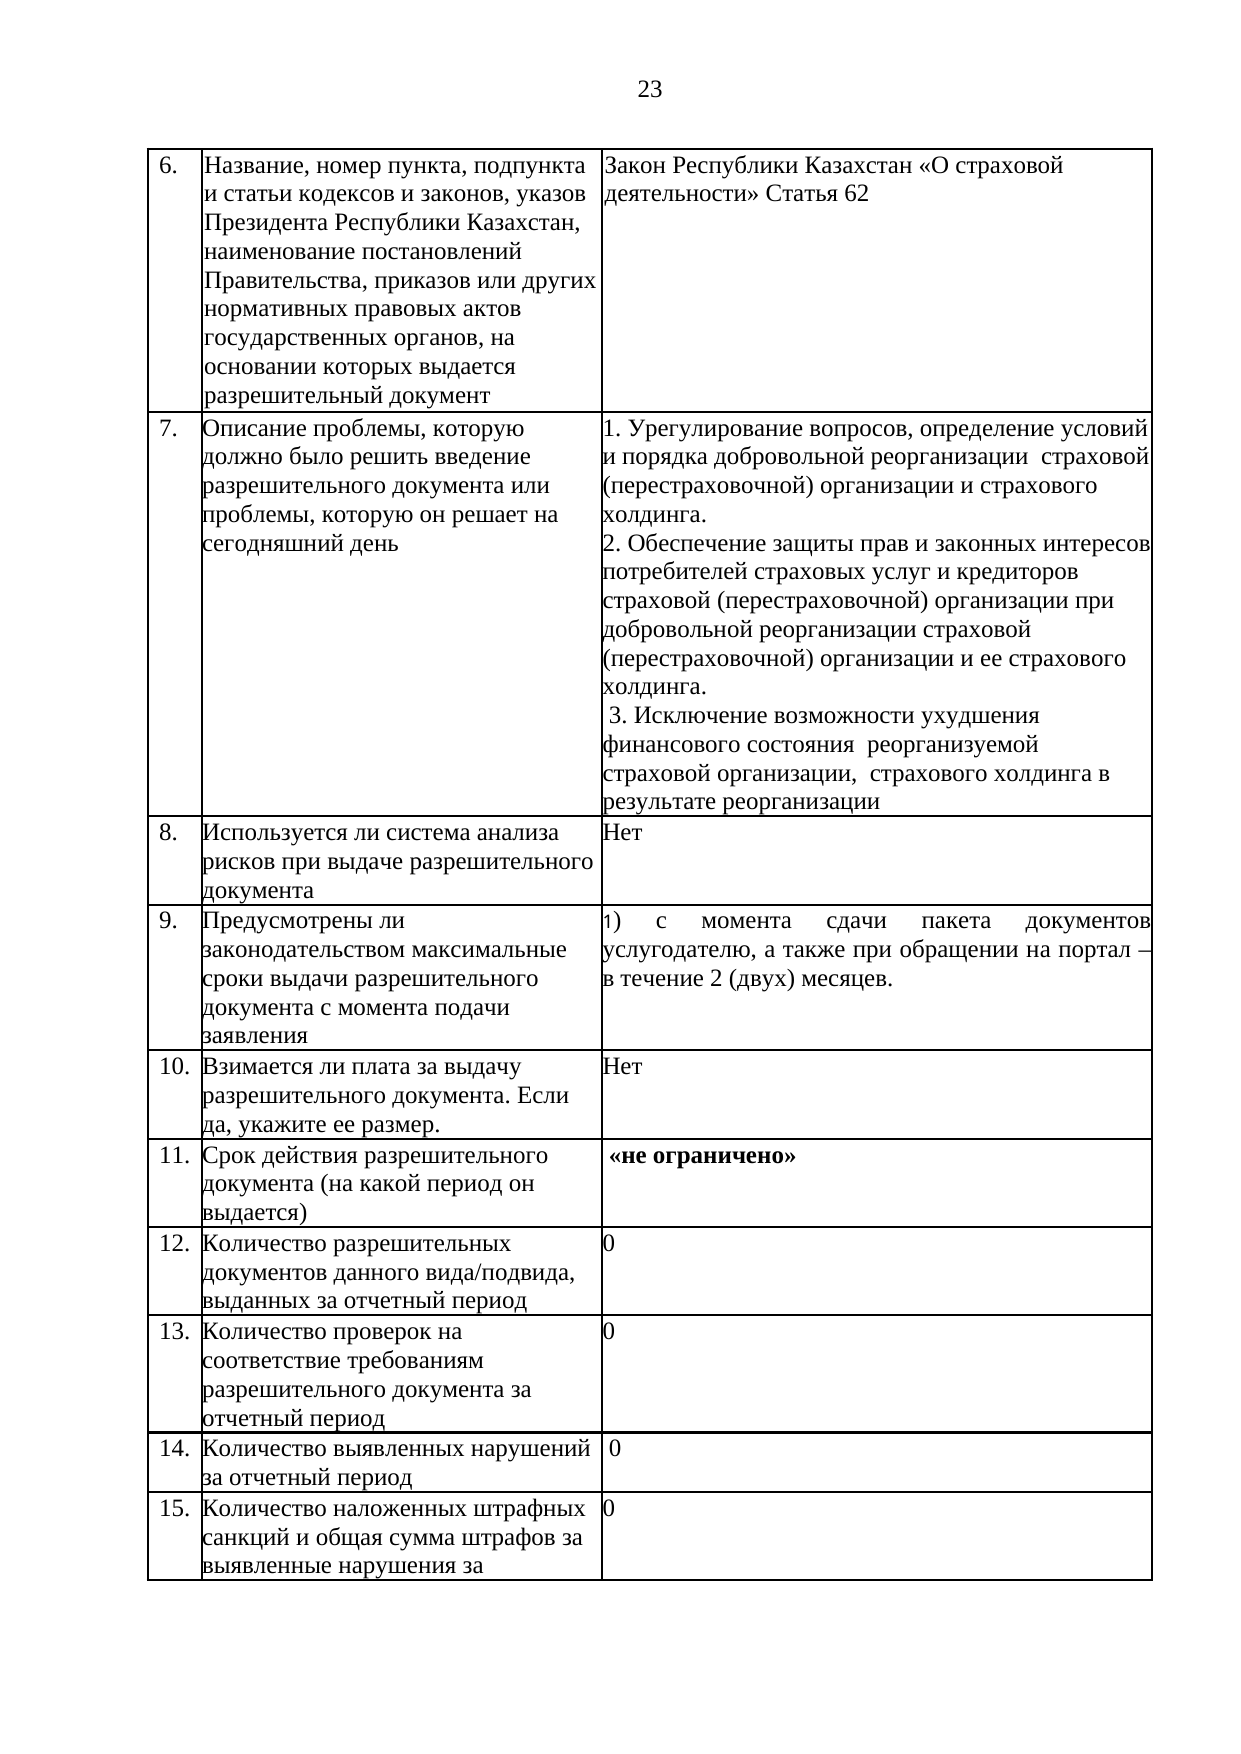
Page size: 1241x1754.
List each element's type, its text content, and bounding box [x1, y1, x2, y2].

table_cell Взимается ли плата за выдачу разрешительного документа. Если да, укажите ее размер. [203, 1051, 601, 1138]
table_cell Описание проблемы, которую должно было решить введение разрешительного документа или проблемы, которую он решает на сегодняшний день [203, 413, 601, 815]
table_cell «не ограничено» [603, 1140, 1151, 1226]
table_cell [203, 1493, 601, 1579]
table_cell 0 [603, 1316, 1151, 1431]
table_cell 15. [149, 1493, 201, 1579]
table_cell 14. [149, 1434, 201, 1491]
table_cell 7. [149, 413, 201, 815]
table_cell Нет [603, 817, 1151, 903]
table_cell Количество разрешительных документов данного вида/подвида, выданных за отчетный период [203, 1228, 601, 1314]
table_cell Используется ли система анализа рисков при выдаче разрешительного документа [203, 817, 601, 903]
table_cell 0 [603, 1493, 1151, 1579]
table_cell 0 [603, 1434, 1151, 1491]
table_cell 11. [149, 1140, 201, 1226]
table_cell 12. [149, 1228, 201, 1314]
table_cell Срок действия разрешительного документа (на какой период он выдается) [203, 1140, 601, 1226]
table_cell 13. [149, 1316, 201, 1431]
table_cell 9. [149, 906, 201, 1049]
table_cell 1) с момента сдачи пакета документов услугодателю, а также при обращении на портал – в течение 2 (двух) месяцев. [603, 906, 1151, 1049]
table_cell Закон Республики Казахстан «О страховой деятельности» Статья 62 [603, 150, 1151, 411]
table_cell 10. [149, 1051, 201, 1138]
table_cell 8. [149, 817, 201, 903]
table_cell Название, номер пункта, подпункта и статьи кодексов и законов, указов Президента Республики Казахстан, наименование постановлений Правительства, приказов или других нормативных правовых актов государственных органов, на основании которых выдается разрешительный документ [203, 150, 601, 411]
table_cell Нет [603, 1051, 1151, 1138]
table_cell 6. [149, 150, 201, 411]
table_cell Количество проверок на соответствие требованиям разрешительного документа за отчетный период [203, 1316, 601, 1431]
table_cell Количество выявленных нарушений за отчетный период [203, 1434, 601, 1491]
table_cell 0 [603, 1228, 1151, 1314]
table_cell Предусмотрены ли законодательством максимальные сроки выдачи разрешительного документа с момента подачи заявления [203, 906, 601, 1049]
table_cell 1. Урегулирование вопросов, определение условий и порядка добровольной реорганизации страховой (перестраховочной) организации и страхового холдинга. 2. Обеспечение защиты прав и законных интересов потребителей страховых услуг и кредиторов страховой (перестраховочной) организации при добровольной реорганизации страховой (перестраховочной) организации и ее страхового холдинга. 3. Исключение возможности ухудшения финансового состояния реорганизуемой страховой организации, страхового холдинга в результате реорганизации [603, 413, 1151, 815]
